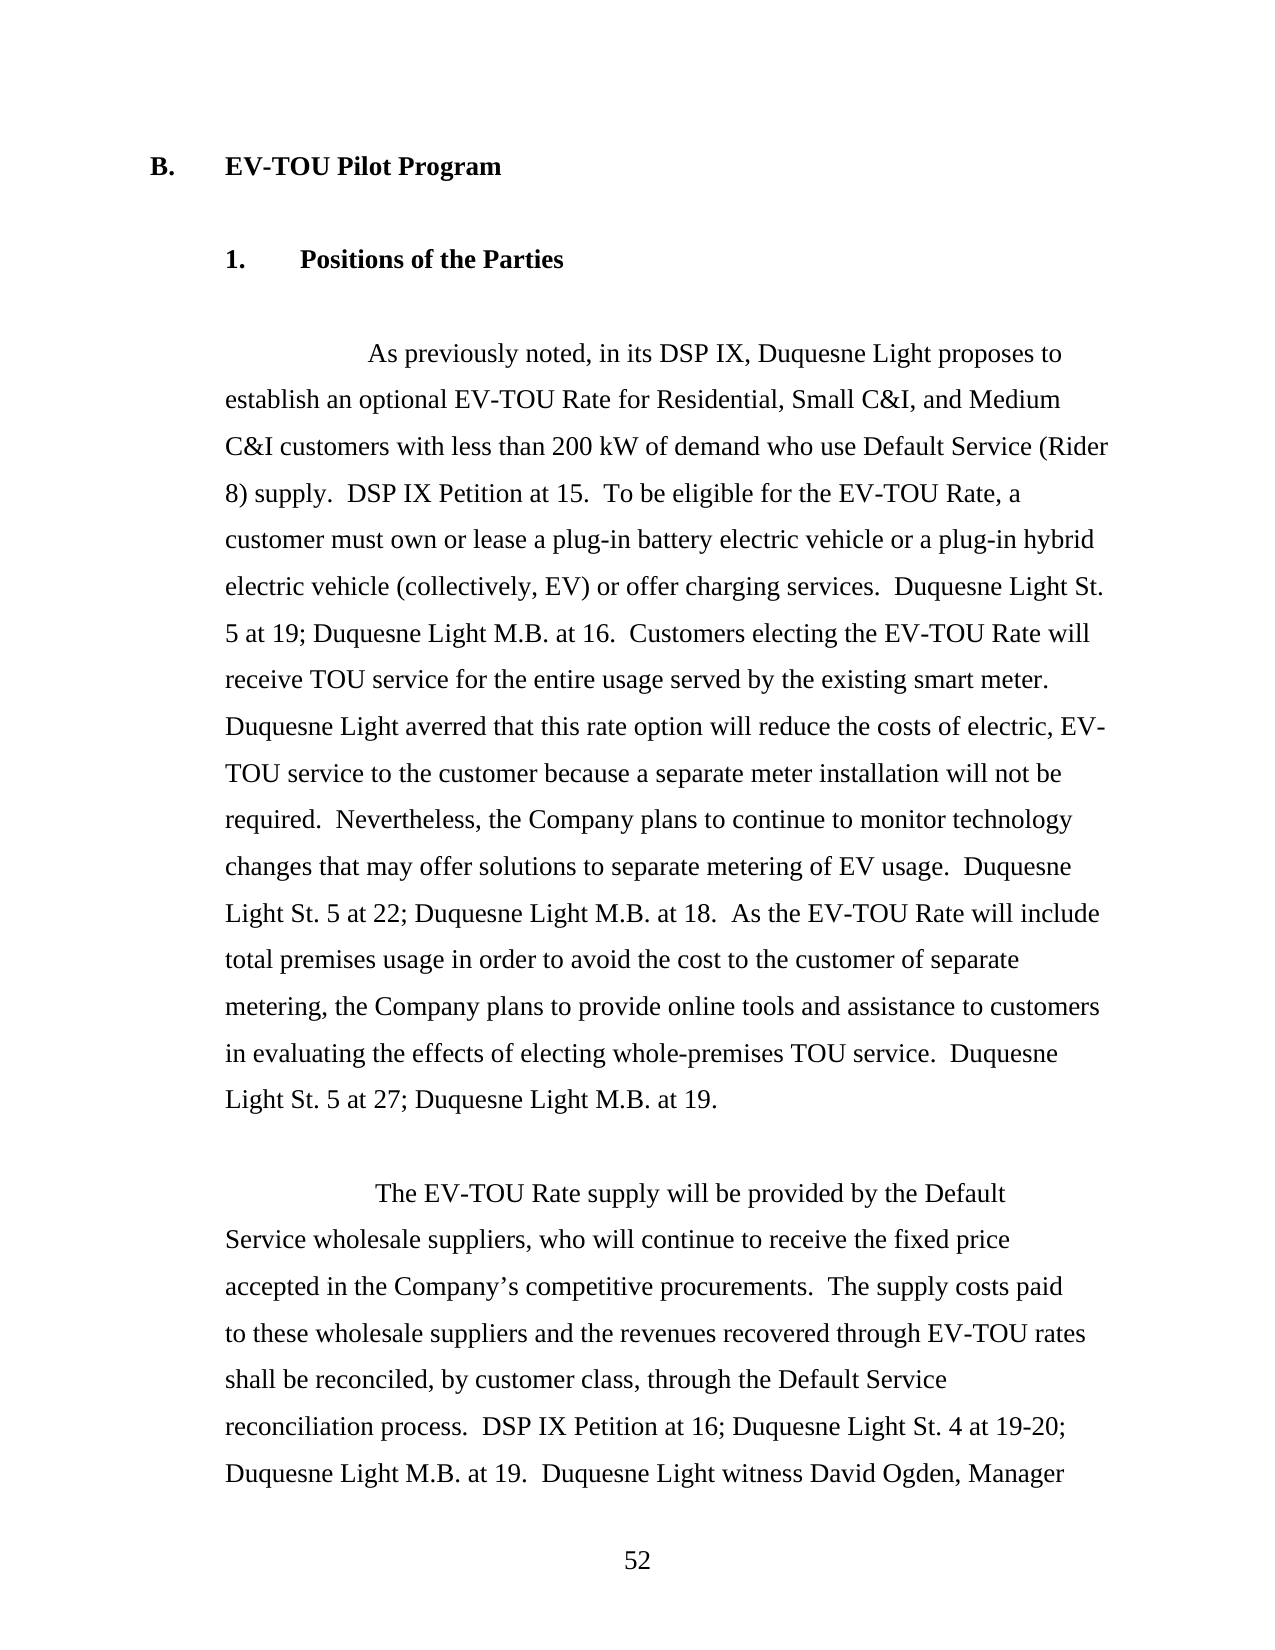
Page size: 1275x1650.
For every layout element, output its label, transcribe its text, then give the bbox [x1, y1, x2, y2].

subtitle Positions of the Parties [225, 243, 1125, 274]
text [225, 1177, 1087, 1488]
text As previously noted, in its DSP IX, Duquesne Light proposes to establish an optional EV-TOU Rate for Residential, Small C&I, and Medium C&I customers with less than 200 kW of demand who use Default Service (Rider 8) supply. DSP IX Petition at 15. To be eligible for the EV-TOU Rate, a customer must own or lease a plug-in battery electric vehicle or a plug-in hybrid electric vehicle (collectively, EV) or offer charging services. Duquesne Light St. 5 at 19; Duquesne Light M.B. at 16. Customers electing the EV-TOU Rate will receive TOU service for the entire usage served by the existing smart meter. Duquesne Light averred that this rate option will reduce the costs of electric, EV-TOU service to the customer because a separate meter installation will not be required. Nevertheless, the Company plans to continue to monitor technology changes that may offer solutions to separate metering of EV usage. Duquesne Light St. 5 at 22; Duquesne Light M.B. at 18. As the EV-TOU Rate will include total premises usage in order to avoid the cost to the customer of separate metering, the Company plans to provide online tools and assistance to customers in evaluating the effects of electing whole-premises TOU service. Duquesne Light St. 5 at 27; Duquesne Light M.B. at 19. [225, 337, 1110, 1114]
subtitle B. EV-TOU Pilot Program [150, 150, 1125, 181]
